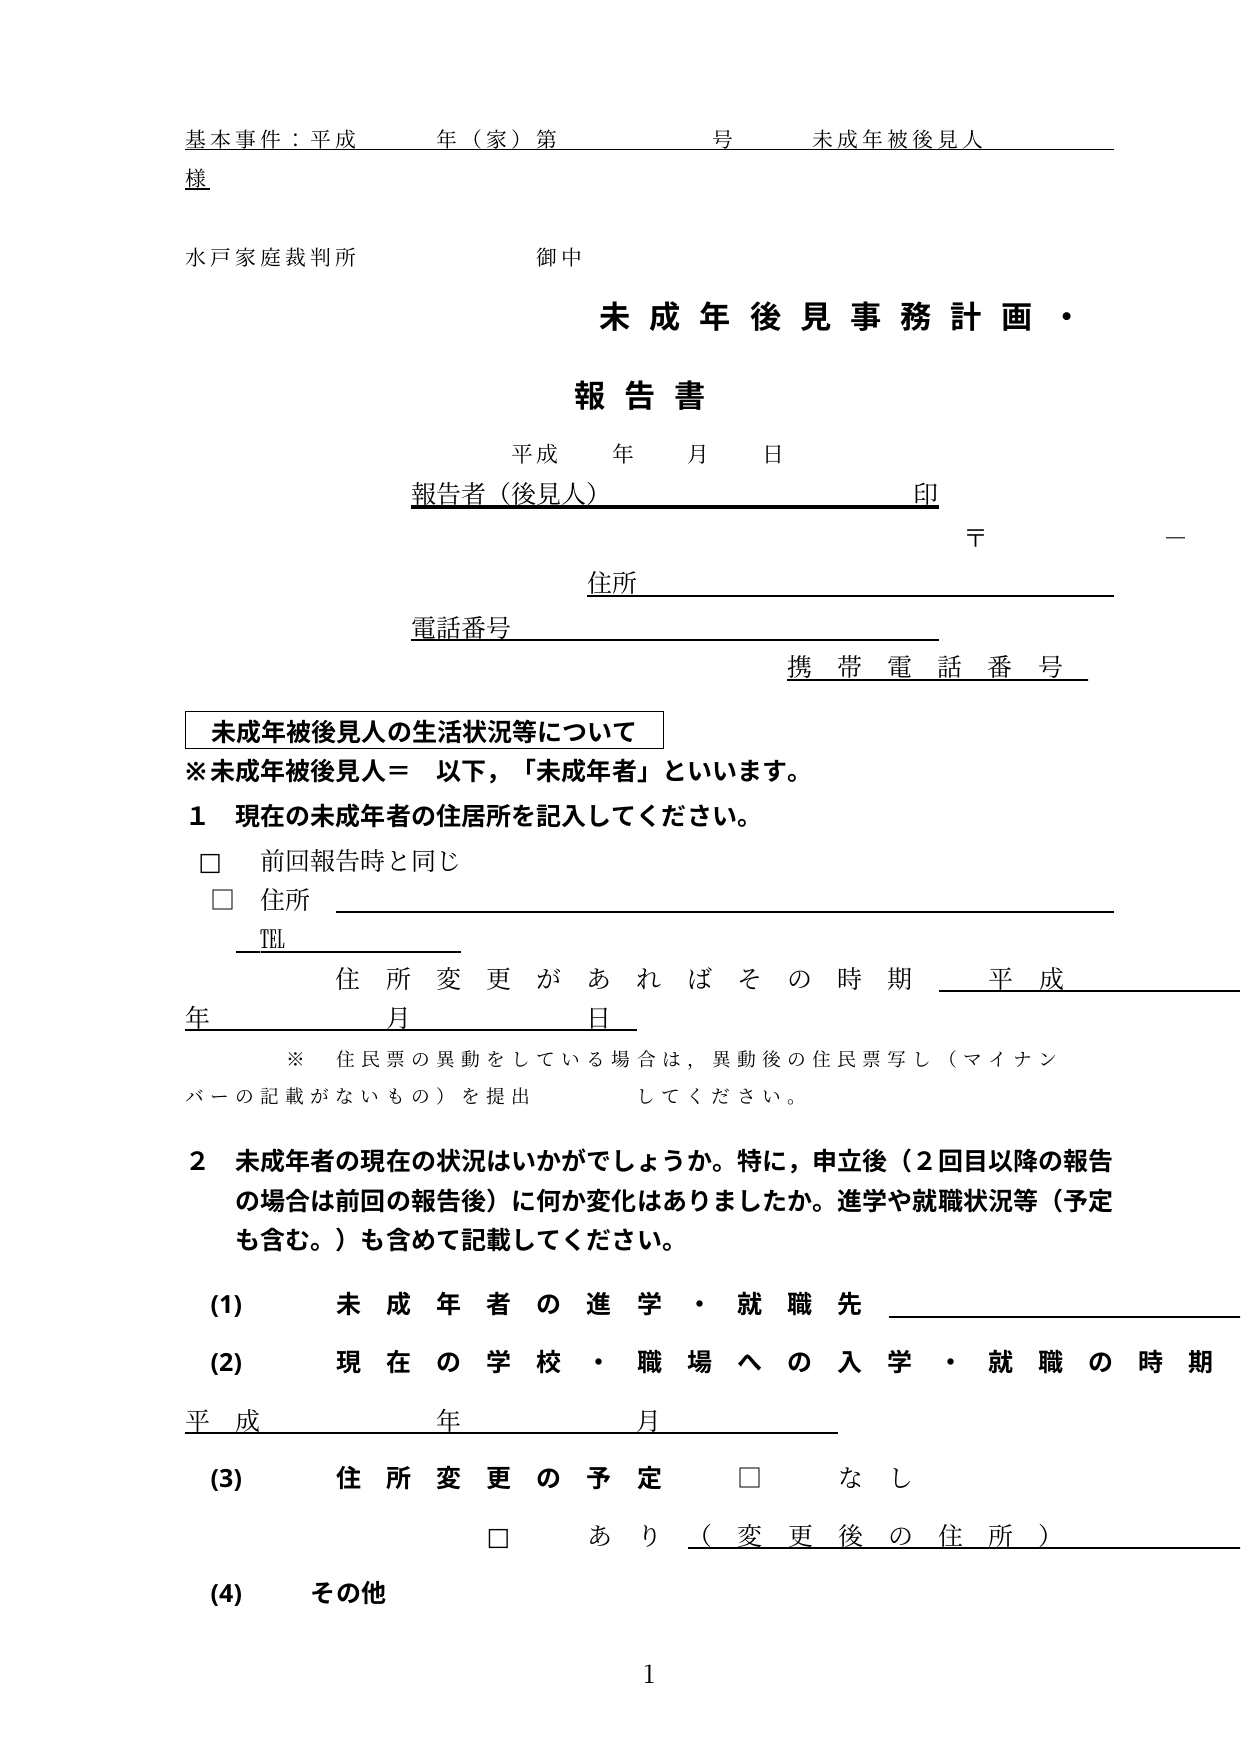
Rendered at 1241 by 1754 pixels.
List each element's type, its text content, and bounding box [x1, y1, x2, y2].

text 住所変更があればその時期 平成 年 月 日 [185, 958, 1114, 1036]
text 〒 － [185, 517, 1114, 557]
text ２ 未成年者の現在の状況はいかがでしょうか。特に，申立後（２回目以降の報告の場合は前回の報告後）に何か変化はありましたか。進学や就職状況等（予定も含む。）も含めて記載してください。 [185, 1140, 1114, 1258]
text 基本事件：平成 年（家）第 号 未成年被後見人 様 [185, 118, 1114, 149]
text (1) 未成年者の進学・就職先 [185, 1283, 1114, 1323]
text (3) 住所変更の予定 □ なし [185, 1457, 1114, 1497]
text 未成年後見事務計画・報告書 平成 年 月 日 [185, 276, 1114, 473]
text □ 前回報告時と同じ [185, 839, 1114, 879]
text 報告者（後見人） 印 [185, 473, 1114, 512]
text (2) 現在の学校・職場への入学・就職の時期 平成 年 月 [185, 1341, 1114, 1439]
text 未成年被後見人の生活状況等について [186, 711, 1114, 750]
text 電話番号 [185, 607, 1114, 646]
text 水戸家庭裁判所 御中 [185, 237, 1114, 276]
text 住所 [185, 562, 1114, 602]
text ※未成年被後見人＝ 以下，「未成年者」といいます。 [185, 750, 1114, 789]
text １ 現在の未成年者の住居所を記入してください。 [185, 795, 1114, 834]
text ※ 住民票の異動をしている場合は，異動後の住民票写し（マイナンバーの記載がないもの）を提出 してください。 [185, 1036, 1114, 1115]
text 基本事件：平成 年（家）第 号 未成年被後見人 様 [185, 150, 1114, 197]
text (4) その他 [185, 1572, 1114, 1611]
text □ あり（変更後の住所） [185, 1515, 1114, 1554]
text 携帯電話番号 [185, 646, 1088, 686]
text □ 住所 ℡ [185, 879, 1114, 958]
